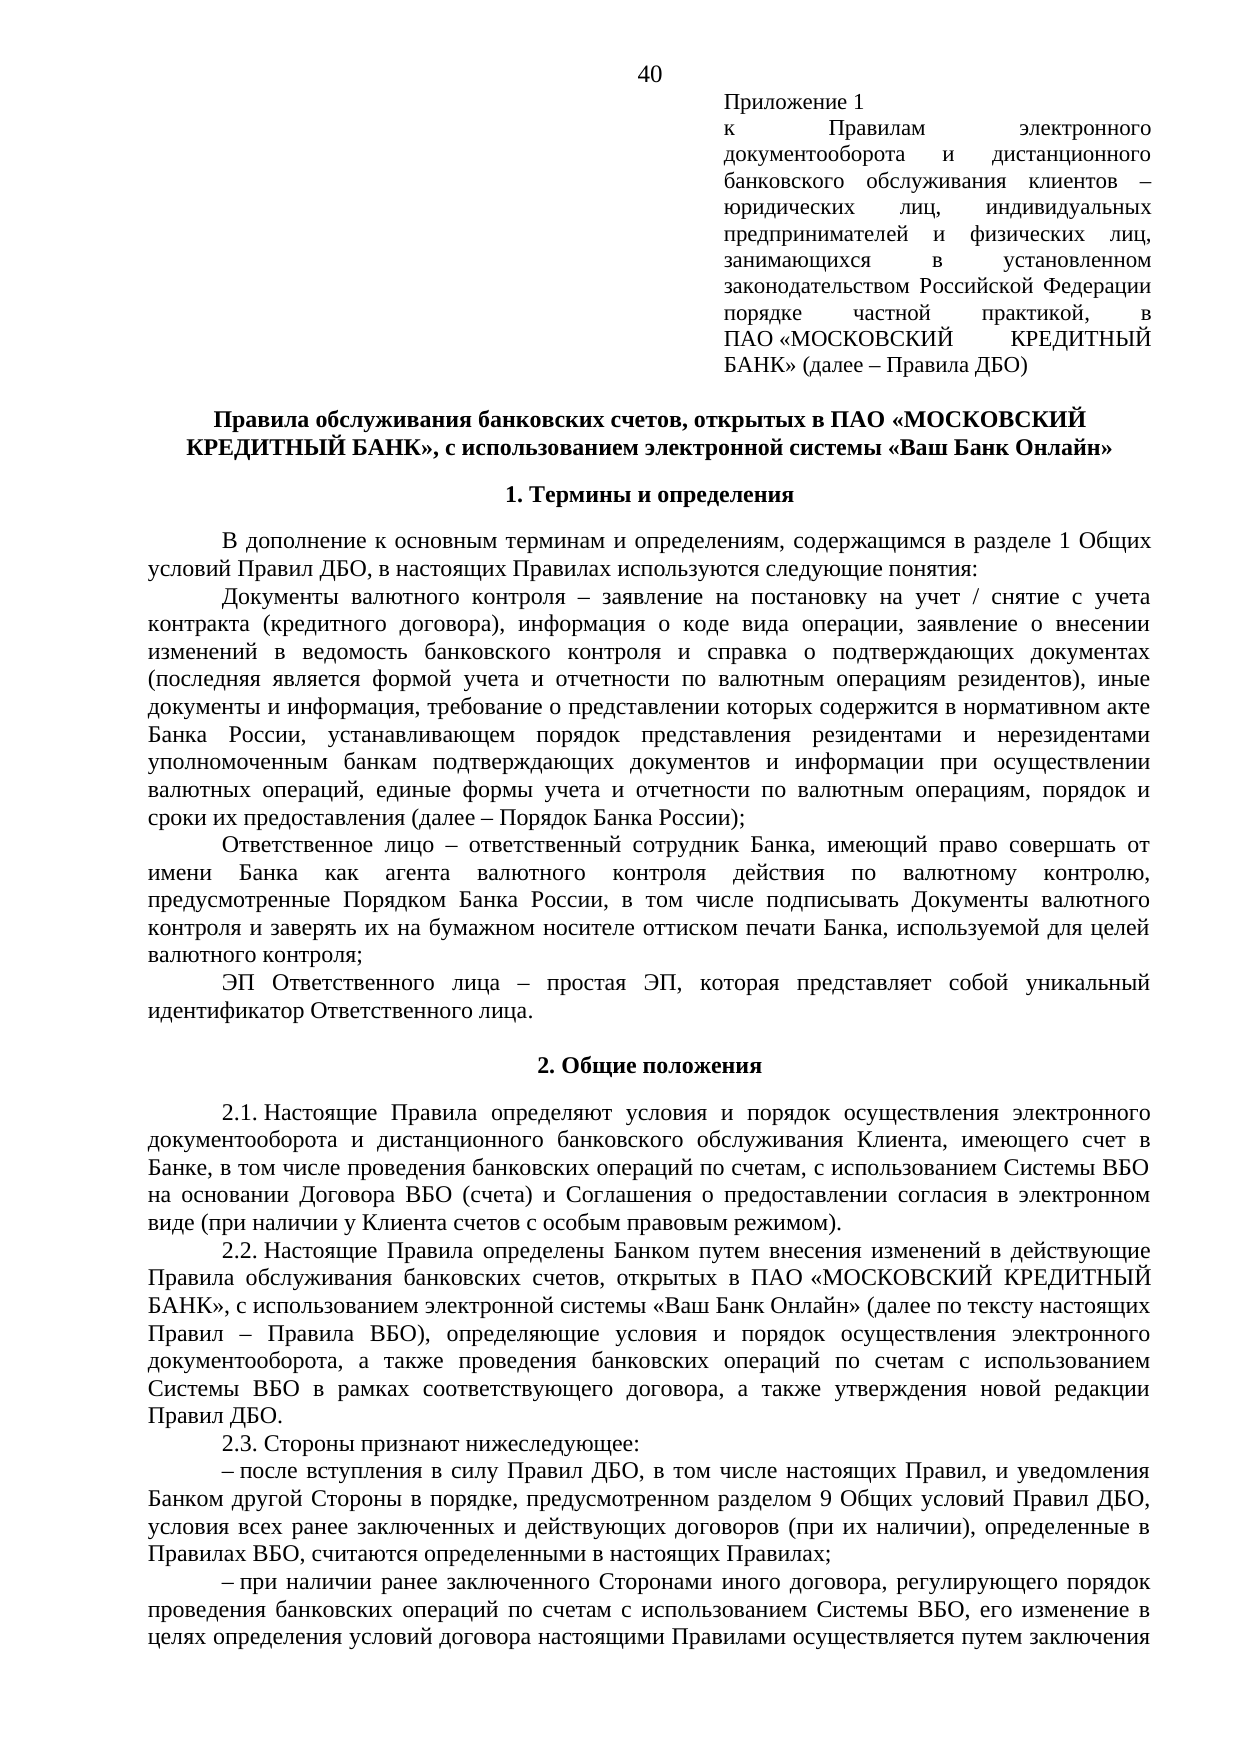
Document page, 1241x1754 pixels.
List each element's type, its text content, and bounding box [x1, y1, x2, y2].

text Ответственное лицо – ответственный сотрудник Банка, имеющий право совершать от имени Банка как агента валютного контроля действия по валютному контролю, предусмотренные Порядком Банка России, в том числе подписывать Документы валютного контроля и заверять их на бумажном носителе оттиском печати Банка, используемой для целей валютного контроля; [148, 830, 1152, 968]
text Документы валютного контроля – заявление на постановку на учет / снятие с учета контракта (кредитного договора), информация о коде вида операции, заявление о внесении изменений в ведомость банковского контроля и справка о подтверждающих документах (последняя является формой учета и отчетности по валютным операциям резидентов), иные документы и информация, требование о представлении которых содержится в нормативном акте Банка России, устанавливающем порядок представления резидентами и нерезидентами уполномоченным банкам подтверждающих документов и информации при осуществлении валютных операций, единые формы учета и отчетности по валютным операциям, порядок и сроки их предоставления (далее – Порядок Банка России); [148, 582, 1152, 830]
text 2.1. Настоящие Правила определяют условия и порядок осуществления электронного документооборота и дистанционного банковского обслуживания Клиента, имеющего счет в Банке, в том числе проведения банковских операций по счетам, с использованием Системы ВБО на основании Договора ВБО (счета) и Соглашения о предоставлении согласия в электронном виде (при наличии у Клиента счетов с особым правовым режимом). [148, 1098, 1152, 1236]
text Правила обслуживания банковских счетов, открытых в ПАО «МОСКОВСКИЙ КРЕДИТНЫЙ БАНК», с использованием электронной системы «Ваш Банк Онлайн» [148, 405, 1152, 461]
text 2.3. Стороны признают нижеследующее: [148, 1429, 1152, 1457]
text к Правилам электронного документооборота и дистанционного банковского обслуживания клиентов – юридических лиц, индивидуальных предпринимателей и физических лиц, занимающихся в установленном законодательством Российской Федерации порядке частной практикой, в ПАО «МОСКОВСКИЙ КРЕДИТНЫЙ БАНК» (далее – Правила ДБО) [723, 114, 1152, 378]
text 1. Термины и определения [148, 480, 1152, 507]
text – после вступления в силу Правил ДБО, в том числе настоящих Правил, и уведомления Банком другой Стороны в порядке, предусмотренном разделом 9 Общих условий Правил ДБО, условия всех ранее заключенных и действующих договоров (при их наличии), определенные в Правилах ВБО, считаются определенными в настоящих Правилах; [148, 1457, 1152, 1567]
text Приложение 1 [723, 88, 1152, 114]
text 2.2. Настоящие Правила определены Банком путем внесения изменений в действующие Правила обслуживания банковских счетов, открытых в ПАО «МОСКОВСКИЙ КРЕДИТНЫЙ БАНК», с использованием электронной системы «Ваш Банк Онлайн» (далее по тексту настоящих Правил – Правила ВБО), определяющие условия и порядок осуществления электронного документооборота, а также проведения банковских операций по счетам с использованием Системы ВБО в рамках соответствующего договора, а также утверждения новой редакции Правил ДБО. [148, 1236, 1152, 1429]
text В дополнение к основным терминам и определениям, содержащимся в разделе 1 Общих условий Правил ДБО, в настоящих Правилах используются следующие понятия: [148, 526, 1152, 582]
text 2. Общие положения [148, 1051, 1152, 1078]
text ЭП Ответственного лица – простая ЭП, которая представляет собой уникальный идентификатор Ответственного лица. [148, 968, 1152, 1023]
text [148, 1567, 1152, 1650]
